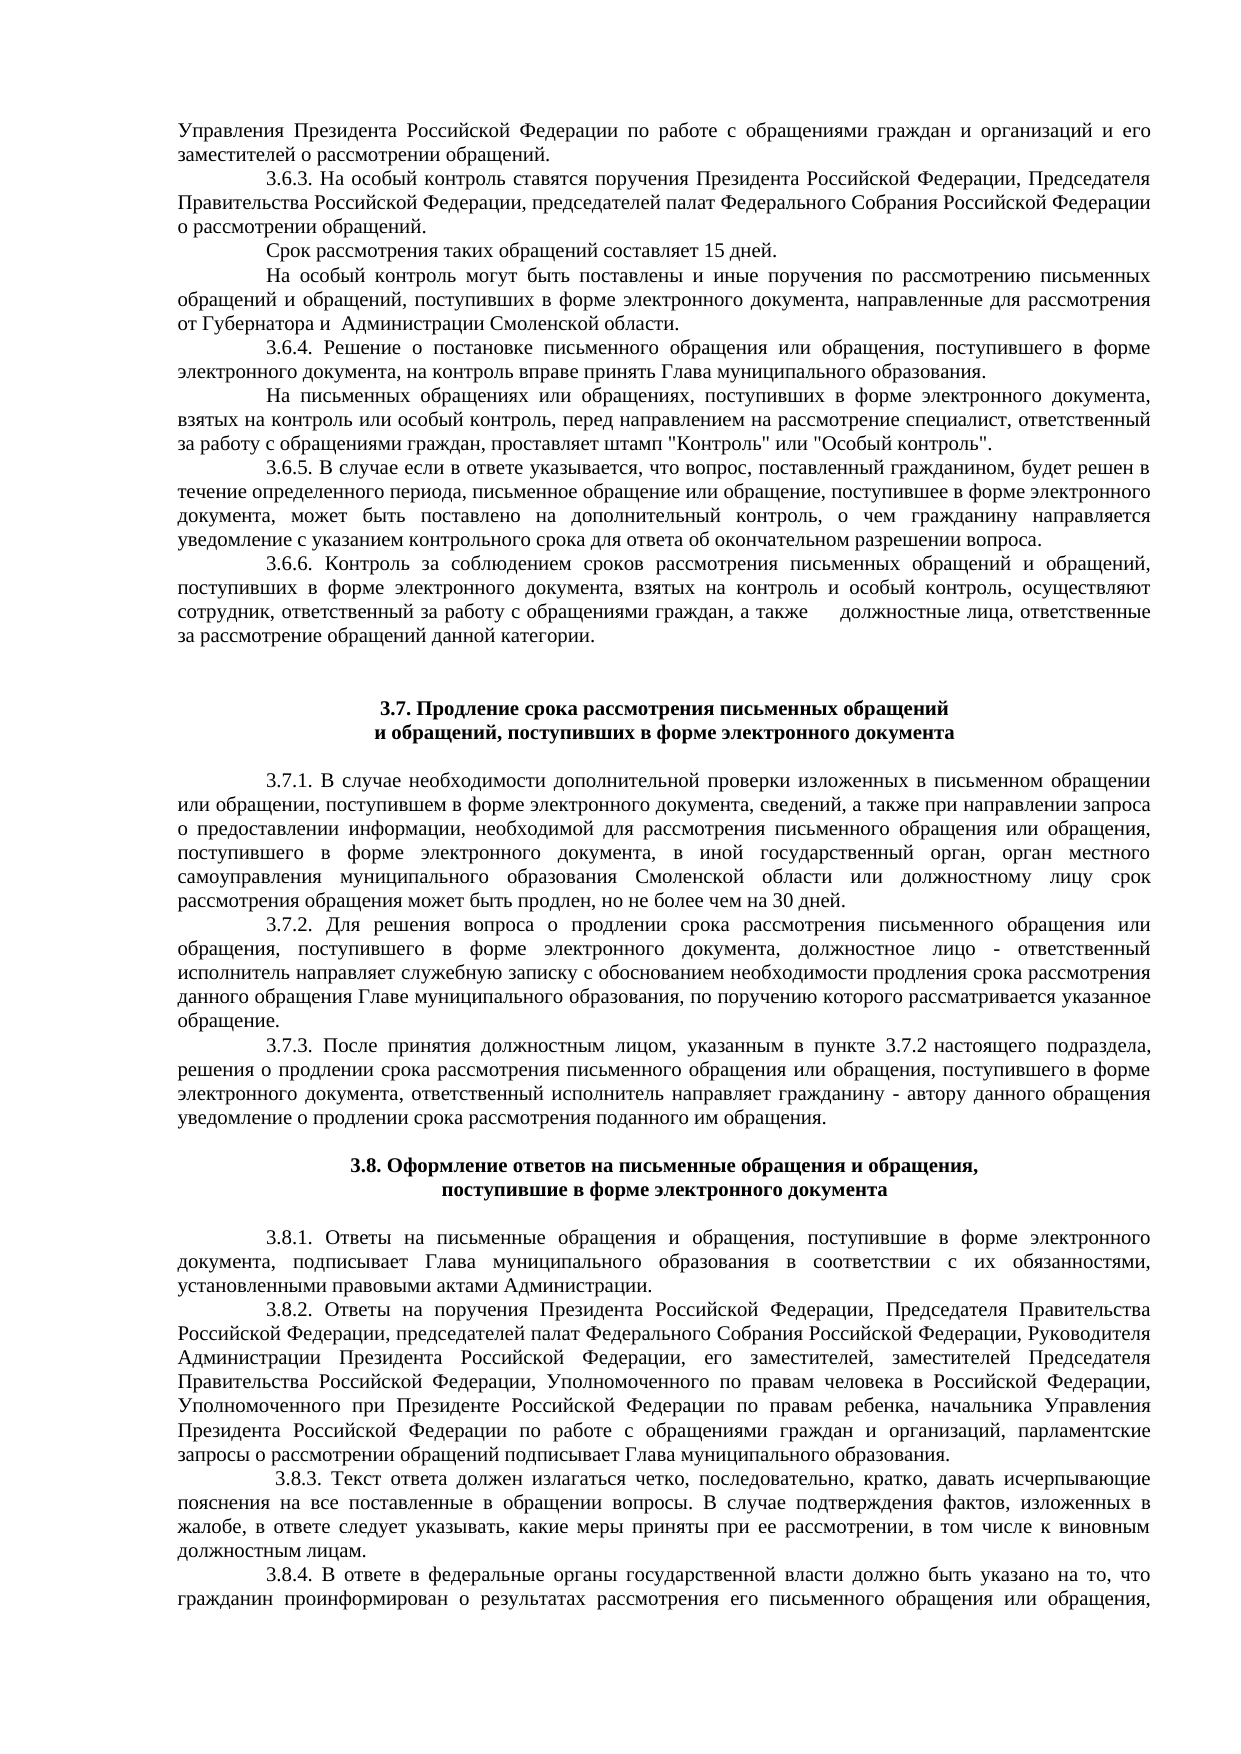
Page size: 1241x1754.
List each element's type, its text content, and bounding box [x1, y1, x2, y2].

text 3.8.3. Текст ответа должен излагаться четко, последовательно, кратко, давать исчерпывающие пояснения на все поставленные в обращении вопросы. В случае подтверждения фактов, изложенных в жалобе, в ответе следует указывать, какие меры приняты при ее рассмотрении, в том числе к виновным должностным лицам. [177, 1466, 1152, 1562]
text 3.6.5. В случае если в ответе указывается, что вопрос, поставленный гражданином, будет решен в течение определенного периода, письменное обращение или обращение, поступившее в форме электронного документа, может быть поставлено на дополнительный контроль, о чем гражданину направляется уведомление с указанием контрольного срока для ответа об окончательном разрешении вопроса. [177, 455, 1152, 551]
text 3.7.2. Для решения вопроса о продлении срока рассмотрения письменного обращения или обращения, поступившего в форме электронного документа, должностное лицо - ответственный исполнитель направляет служебную записку с обоснованием необходимости продления срока рассмотрения данного обращения Главе муниципального образования, по поручению которого рассматривается указанное обращение. [177, 912, 1152, 1032]
text 3.6.4. Решение о постановке письменного обращения или обращения, поступившего в форме электронного документа, на контроль вправе принять Глава муниципального образования. [177, 335, 1152, 383]
text 3.7.3. После принятия должностным лицом, указанным в пункте 3.7.2 настоящего подраздела, решения о продлении срока рассмотрения письменного обращения или обращения, поступившего в форме электронного документа, ответственный исполнитель направляет гражданину - автору данного обращения уведомление о продлении срока рассмотрения поданного им обращения. [177, 1032, 1152, 1129]
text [177, 118, 1152, 166]
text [177, 1562, 1152, 1610]
text 3.8.2. Ответы на поручения Президента Российской Федерации, Председателя Правительства Российской Федерации, председателей палат Федерального Собрания Российской Федерации, Руководителя Администрации Президента Российской Федерации, его заместителей, заместителей Председателя Правительства Российской Федерации, Уполномоченного по правам человека в Российской Федерации, Уполномоченного при Президенте Российской Федерации по правам ребенка, начальника Управления Президента Российской Федерации по работе с обращениями граждан и организаций, парламентские запросы о рассмотрении обращений подписывает Глава муниципального образования. [177, 1297, 1152, 1466]
text Срок рассмотрения таких обращений составляет 15 дней. [177, 238, 1152, 262]
text 3.7.1. В случае необходимости дополнительной проверки изложенных в письменном обращении или обращении, поступившем в форме электронного документа, сведений, а также при направлении запроса о предоставлении информации, необходимой для рассмотрения письменного обращения или обращения, поступившего в форме электронного документа, в иной государственный орган, орган местного самоуправления муниципального образования Смоленской области или должностному лицу срок рассмотрения обращения может быть продлен, но не более чем на 30 дней. [177, 768, 1152, 912]
text На письменных обращениях или обращениях, поступивших в форме электронного документа, взятых на контроль или особый контроль, перед направлением на рассмотрение специалист, ответственный за работу с обращениями граждан, проставляет штамп "Контроль" или "Особый контроль". [177, 383, 1152, 455]
text 3.8.1. Ответы на письменные обращения и обращения, поступившие в форме электронного документа, подписывает Глава муниципального образования в соответствии с их обязанностями, установленными правовыми актами Администрации. [177, 1225, 1152, 1297]
text На особый контроль могут быть поставлены и иные поручения по рассмотрению письменных обращений и обращений, поступивших в форме электронного документа, направленные для рассмотрения от Губернатора и Администрации Смоленской области. [177, 262, 1152, 335]
text 3.6.6. Контроль за соблюдением сроков рассмотрения письменных обращений и обращений, поступивших в форме электронного документа, взятых на контроль и особый контроль, осуществляют сотрудник, ответственный за работу с обращениями граждан, а также должностные лица, ответственные за рассмотрение обращений данной категории. [177, 551, 1152, 647]
text 3.7. Продление срока рассмотрения письменных обращений [177, 696, 1152, 720]
text 3.6.3. На особый контроль ставятся поручения Президента Российской Федерации, Председателя Правительства Российской Федерации, председателей палат Федерального Собрания Российской Федерации о рассмотрении обращений. [177, 166, 1152, 238]
text поступившие в форме электронного документа [177, 1177, 1152, 1201]
text и обращений, поступивших в форме электронного документа [177, 720, 1152, 744]
text 3.8. Оформление ответов на письменные обращения и обращения, [177, 1153, 1152, 1177]
